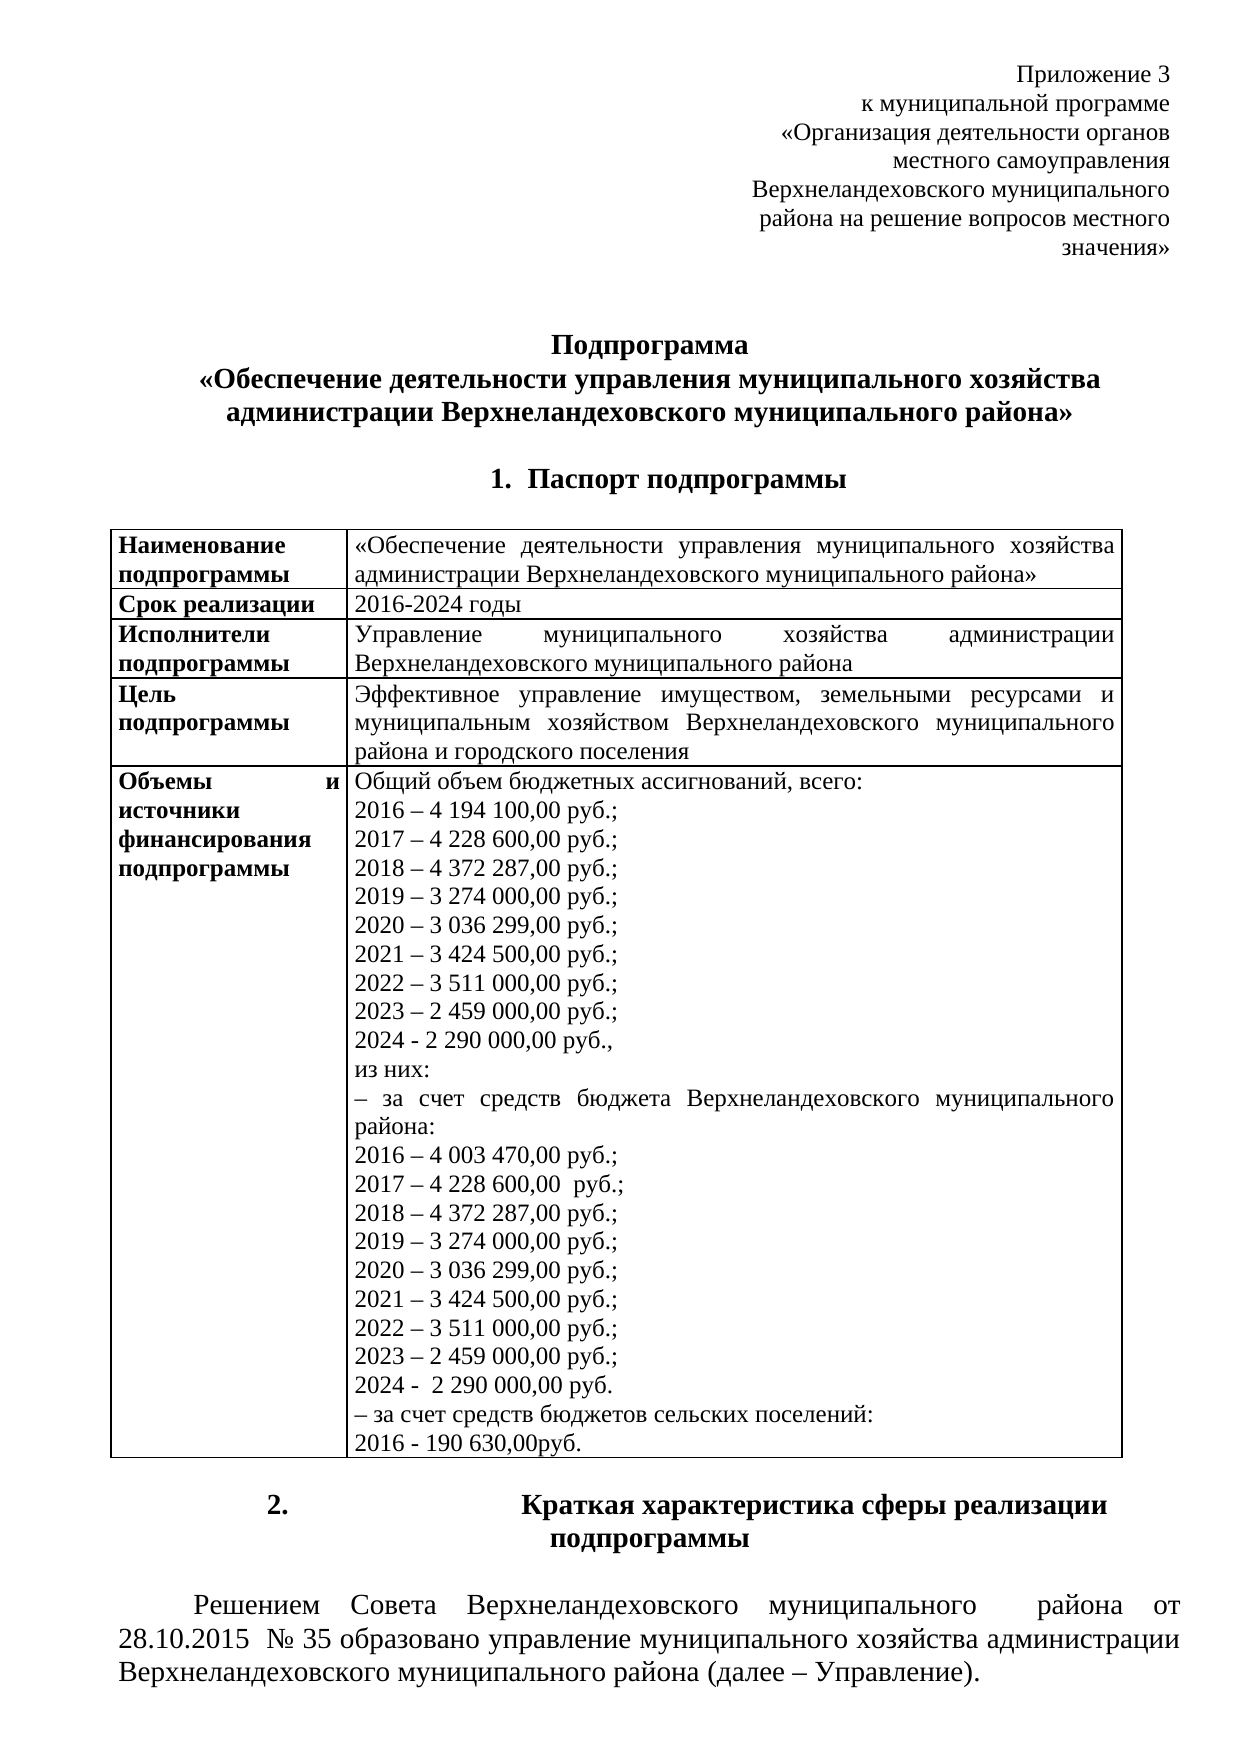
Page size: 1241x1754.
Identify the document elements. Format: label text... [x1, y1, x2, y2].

table_cell Объемы и источники финансирования подпрограммы [112, 767, 346, 1456]
table_cell Управление муниципального хозяйства администрации Верхнеландеховского муниципального района [348, 620, 1121, 677]
table_cell Исполнители подпрограммы [112, 620, 346, 677]
list Краткая характеристика сферы реализации подпрограммы [118, 1487, 1181, 1554]
text Подпрограмма [118, 327, 1181, 361]
table_cell 2016-2024 годы [348, 589, 1121, 618]
table_header «Обеспечение деятельности управления муниципального хозяйства администрации Верхнеландеховского муниципального района» [348, 530, 1121, 588]
table_cell Общий объем бюджетных ассигнований, всего: 2016 – 4 194 100,00 руб.; 2017 – 4 228 600,00 руб.; 2018 – 4 372 287,00 руб.; 2019 – 3 274 000,00 руб.; 2020 – 3 036 299,00 руб.; 2021 – 3 424 500,00 руб.; 2022 – 3 511 000,00 руб.; 2023 – 2 459 000,00 руб.; 2024 - 2 290 000,00 руб., из них: – за счет средств бюджета Верхнеландеховского муниципального района: 2016 – 4 003 470,00 руб.; 2017 – 4 228 600,00 руб.; 2018 – 4 372 287,00 руб.; 2019 – 3 274 000,00 руб.; 2020 – 3 036 299,00 руб.; 2021 – 3 424 500,00 руб.; 2022 – 3 511 000,00 руб.; 2023 – 2 459 000,00 руб.; 2024 - 2 290 000,00 руб. – за счет средств бюджетов сельских поселений: 2016 - 190 630,00руб. [348, 767, 1121, 1456]
table_cell Цель подпрограммы [112, 679, 346, 765]
text Решением Совета Верхнеландеховского муниципального района от 28.10.2015 № 35 образовано управление муниципального хозяйства администрации Верхнеландеховского муниципального района (далее – Управление). [118, 1587, 1181, 1688]
table_cell Срок реализации [112, 589, 346, 618]
text «Обеспечение деятельности управления муниципального хозяйства администрации Верхнеландеховского муниципального района» [118, 361, 1181, 428]
table_header Приложение 3 к муниципальной программе «Организация деятельности органов местного самоуправления Верхнеландеховского муниципального района на решение вопросов местного значения» [698, 59, 1181, 260]
list Паспорт подпрограммы [156, 462, 1181, 495]
table_cell Эффективное управление имуществом, земельными ресурсами и муниципальным хозяйством Верхнеландеховского муниципального района и городского поселения [348, 679, 1121, 765]
table_header Наименование подпрограммы [112, 530, 346, 588]
